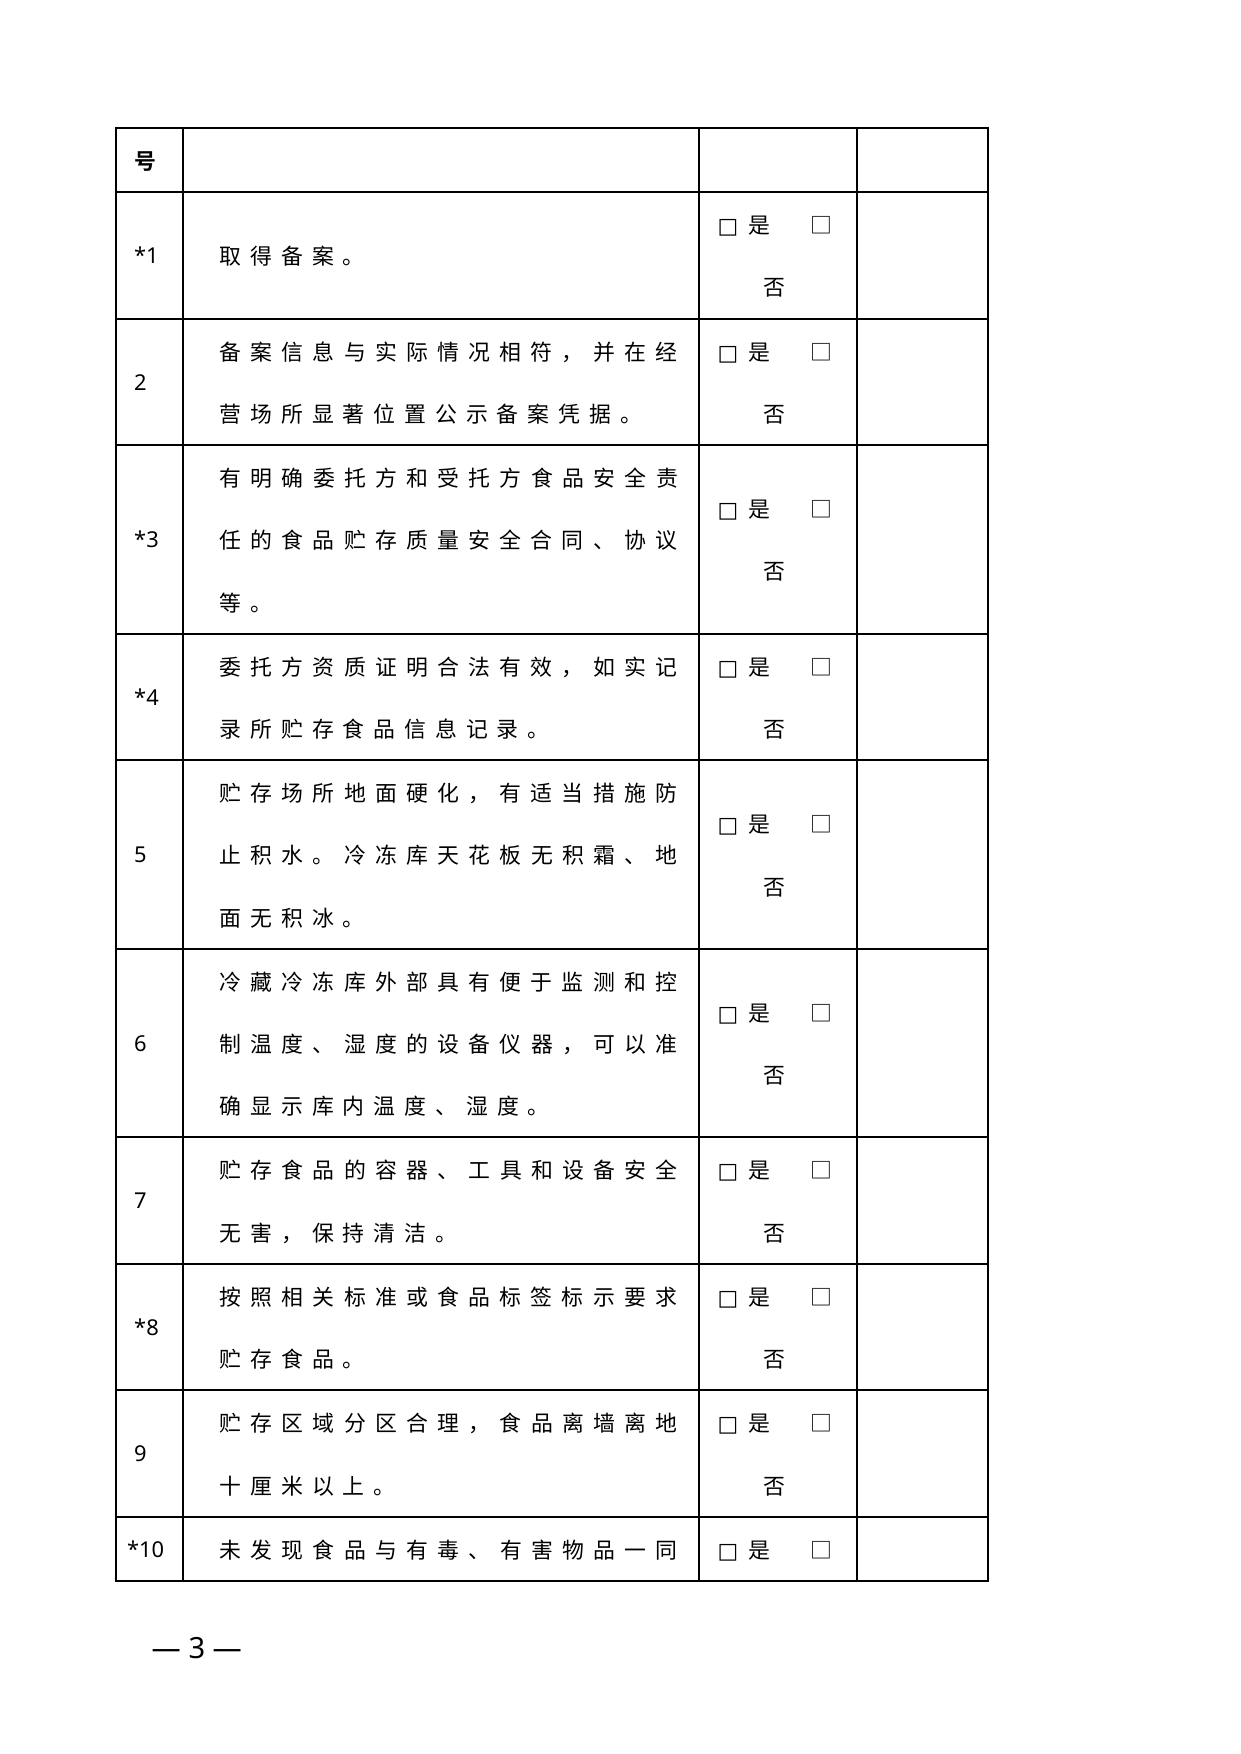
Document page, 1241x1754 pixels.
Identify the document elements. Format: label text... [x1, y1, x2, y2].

table_cell *10 [117, 1518, 182, 1580]
table_cell 7 [117, 1138, 182, 1263]
table_cell [858, 1391, 987, 1516]
table_cell 冷藏冷冻库外部具有便于监测和控制温度、湿度的设备仪器，可以准确显示库内温度、湿度。 [184, 950, 698, 1136]
table_cell [858, 446, 987, 632]
table_cell 贮存场所地面硬化，有适当措施防止积水。冷冻库天花板无积霜、地面无积冰。 [184, 761, 698, 948]
table_cell □是 □否 [700, 1391, 856, 1516]
table_cell [858, 1518, 987, 1580]
table_header 序号 [117, 129, 182, 191]
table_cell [184, 1518, 698, 1580]
table_cell 贮存食品的容器、工具和设备安全无害，保持清洁。 [184, 1138, 698, 1263]
table_cell [858, 950, 987, 1136]
table_cell □是 □否 [700, 635, 856, 759]
table_cell □是 □否 [700, 1138, 856, 1263]
table_cell [858, 193, 987, 317]
table_cell 有明确委托方和受托方食品安全责任的食品贮存质量安全合同、协议等。 [184, 446, 698, 632]
table_cell [858, 1138, 987, 1263]
table_cell [858, 761, 987, 948]
table_cell 取得备案。 [184, 193, 698, 317]
table_header 检查事项 [184, 129, 698, 191]
table_cell [858, 1265, 987, 1389]
table_cell 9 [117, 1391, 182, 1516]
table_cell □是 □否 [700, 1265, 856, 1389]
table_cell *3 [117, 446, 182, 632]
table_cell □是 □否 [700, 950, 856, 1136]
table_cell 委托方资质证明合法有效，如实记录所贮存食品信息记录。 [184, 635, 698, 759]
table_cell 5 [117, 761, 182, 948]
table_cell □是 □否 [700, 446, 856, 632]
table_cell *4 [117, 635, 182, 759]
table_cell 备案信息与实际情况相符，并在经营场所显著位置公示备案凭据。 [184, 320, 698, 444]
table_cell 按照相关标准或食品标签标示要求贮存食品。 [184, 1265, 698, 1389]
table_cell 贮存区域分区合理，食品离墙离地十厘米以上。 [184, 1391, 698, 1516]
table_cell *8 [117, 1265, 182, 1389]
table_cell □是 □否 [700, 1518, 856, 1580]
table_cell [858, 635, 987, 759]
table_cell [858, 320, 987, 444]
table_header 备注 [858, 129, 987, 191]
table_cell 6 [117, 950, 182, 1136]
table_cell 2 [117, 320, 182, 444]
table_cell *1 [117, 193, 182, 317]
table_cell □是 □否 [700, 761, 856, 948]
table_header 检查结果 [700, 129, 856, 191]
table_cell □是 □否 [700, 320, 856, 444]
table_cell □是 □否 [700, 193, 856, 317]
